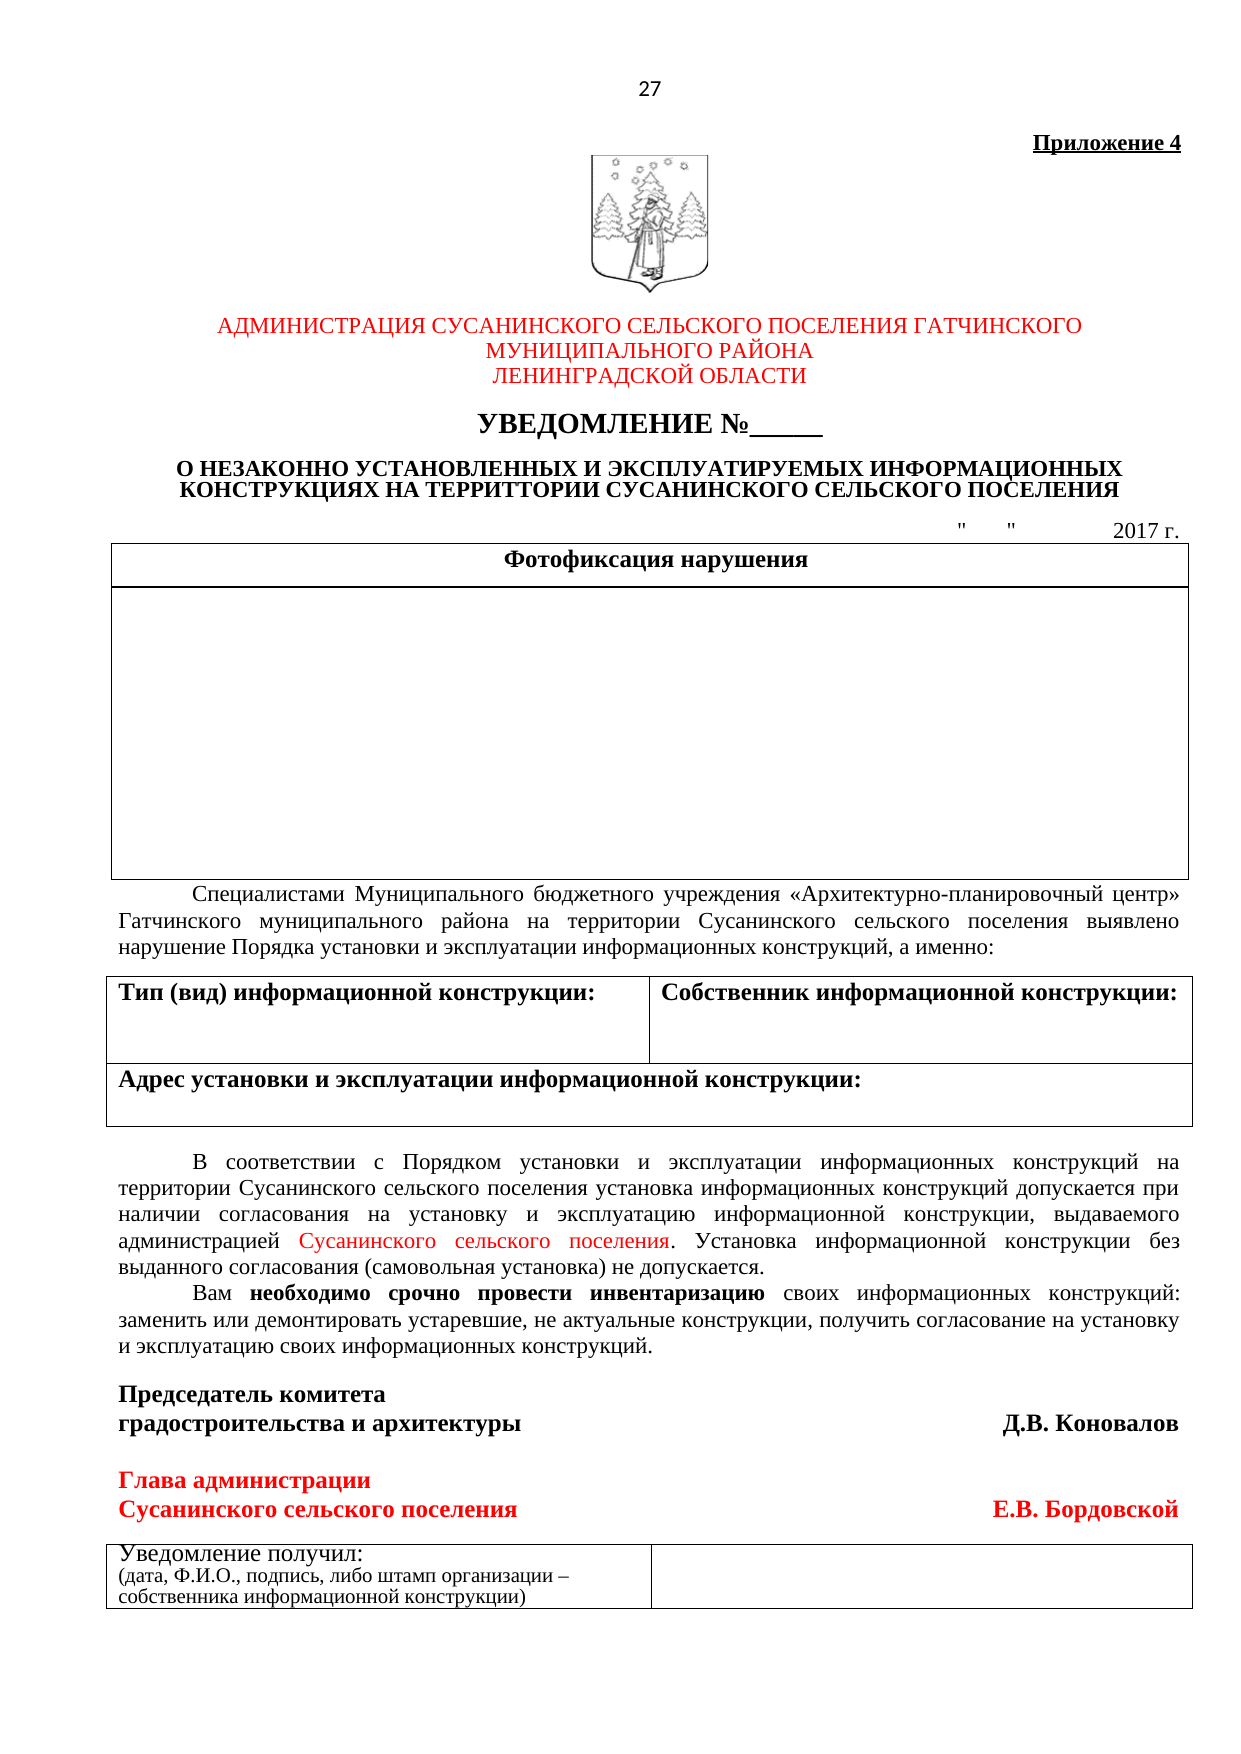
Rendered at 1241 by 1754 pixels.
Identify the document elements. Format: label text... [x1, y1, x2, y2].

text Сусанинского сельского поселения Е.В. Бордовской [118, 1494, 1181, 1523]
table_header Уведомление получил: (дата, Ф.И.О., подпись, либо штамп организации – собственника информационной конструкции) [107, 1545, 651, 1607]
table_cell Адрес установки и эксплуатации информационной конструкции: [107, 1064, 1192, 1126]
text Вам необходимо срочно провести инвентаризацию своих информационных конструкций: заменить или демонтировать устаревшие, не актуальные конструкции, получить согласование на установку и эксплуатацию своих информационных конструкций. [118, 1279, 1181, 1358]
text Приложение 4 [118, 130, 1181, 155]
table_header Тип (вид) информационной конструкции: [107, 977, 649, 1063]
text АДМИНИСТРАЦИЯ СУСАНИНСКОГО СЕЛЬСКОГО ПОСЕЛЕНИЯ ГАТЧИНСКОГО МУНИЦИПАЛЬНОГО РАЙОНА [118, 314, 1181, 364]
picture [591, 155, 709, 293]
table_header Фотофиксация нарушения [112, 544, 1188, 586]
text ЛЕНИНГРАДСКОЙ ОБЛАСТИ [118, 364, 1181, 389]
text УВЕДОМЛЕНИЕ №_____ [118, 414, 544, 439]
table_cell [112, 588, 1188, 879]
text Специалистами Муниципального бюджетного учреждения «Архитектурно-планировочный центр» Гатчинского муниципального района на территории Сусанинского сельского поселения выявлено нарушение Порядка установки и эксплуатации информационных конструкций, а именно: [118, 880, 1181, 959]
text градостроительства и архитектуры Д.В. Коновалов [118, 1408, 1181, 1437]
text В соответствии с Порядком установки и эксплуатации информационных конструкций на территории Сусанинского сельского поселения установка информационных конструкций допускается при наличии согласования на установку и эксплуатацию информационной конструкции, выдаваемого администрацией Сусанинского сельского поселения. Установка информационной конструкции без выданного согласования (самовольная установка) не допускается. [118, 1148, 1181, 1279]
text УВЕДОМЛЕНИЕ №_____ [554, 414, 1181, 439]
table_header [652, 1545, 1192, 1607]
text " " 2017 г. [118, 522, 1181, 543]
text О НЕЗАКОННО УСТАНОВЛЕННЫХ И ЭКСПЛУАТИРУЕМЫХ ИНФОРМАЦИОННЫХ КОНСТРУКЦИЯХ НА ТЕРРИТТОРИИ СУСАНИНСКОГО СЕЛЬСКОГО ПОСЕЛЕНИЯ [118, 459, 1181, 501]
text Глава администрации [118, 1466, 1181, 1494]
table_header Собственник информационной конструкции: [650, 977, 1192, 1063]
text Председатель комитета [118, 1379, 1181, 1408]
